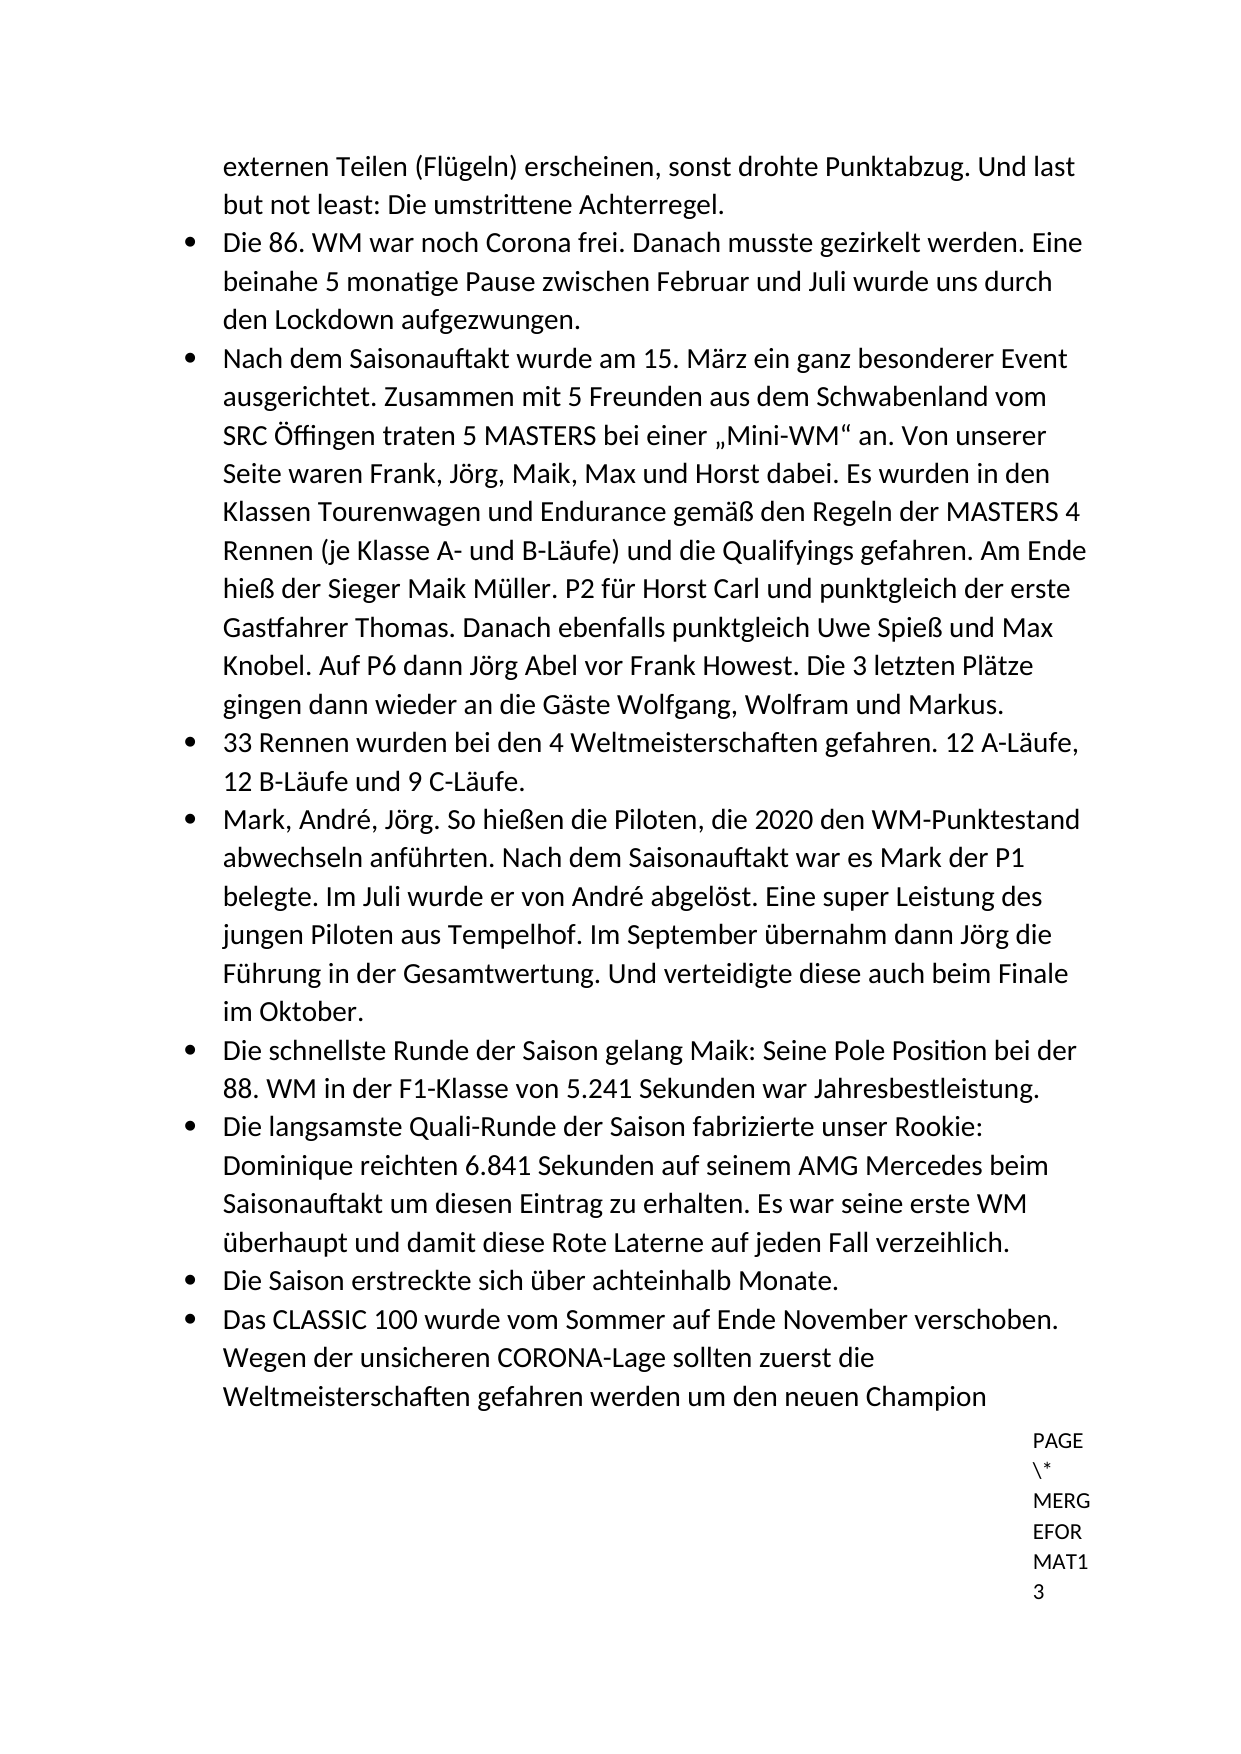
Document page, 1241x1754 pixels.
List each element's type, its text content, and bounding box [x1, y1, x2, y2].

list Die 86. WM war noch Corona frei. Danach musste gezirkelt werden. Eine beinahe 5 monatige Pause zwischen Februar und Juli wurde uns durch den Lockdown aufgezwungen. [185, 224, 1093, 337]
list Nach dem Saisonauftakt wurde am 15. März ein ganz besonderer Event ausgerichtet. Zusammen mit 5 Freunden aus dem Schwabenland vom SRC Öffingen traten 5 MASTERS bei einer „Mini-WM“ an. Von unserer Seite waren Frank, Jörg, Maik, Max und Horst dabei. Es wurden in den Klassen Tourenwagen und Endurance gemäß den Regeln der MASTERS 4 Rennen (je Klasse A- und B-Läufe) und die Qualifyings gefahren. Am Ende hieß der Sieger Maik Müller. P2 für Horst Carl und punktgleich der erste Gastfahrer Thomas. Danach ebenfalls punktgleich Uwe Spieß und Max Knobel. Auf P6 dann Jörg Abel vor Frank Howest. Die 3 letzten Plätze gingen dann wieder an die Gäste Wolfgang, Wolfram und Markus. [185, 340, 1093, 721]
list Mark, André, Jörg. So hießen die Piloten, die 2020 den WM-Punktestand abwechseln anführten. Nach dem Saisonauftakt war es Mark der P1 belegte. Im Juli wurde er von André abgelöst. Eine super Leistung des jungen Piloten aus Tempelhof. Im September übernahm dann Jörg die Führung in der Gesamtwertung. Und verteidigte diese auch beim Finale im Oktober. [185, 801, 1093, 1029]
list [185, 148, 1093, 222]
list 33 Rennen wurden bei den 4 Weltmeisterschaften gefahren. 12 A-Läufe, 12 B-Läufe und 9 C-Läufe. [185, 724, 1093, 798]
list Die Saison erstreckte sich über achteinhalb Monate. [185, 1262, 1093, 1298]
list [185, 1301, 1093, 1413]
list Die langsamste Quali-Runde der Saison fabrizierte unser Rookie: Dominique reichten 6.841 Sekunden auf seinem AMG Mercedes beim Saisonauftakt um diesen Eintrag zu erhalten. Es war seine erste WM überhaupt und damit diese Rote Laterne auf jeden Fall verzeihlich. [185, 1108, 1093, 1259]
list Die schnellste Runde der Saison gelang Maik: Seine Pole Position bei der 88. WM in der F1-Klasse von 5.241 Sekunden war Jahresbestleistung. [185, 1032, 1093, 1106]
